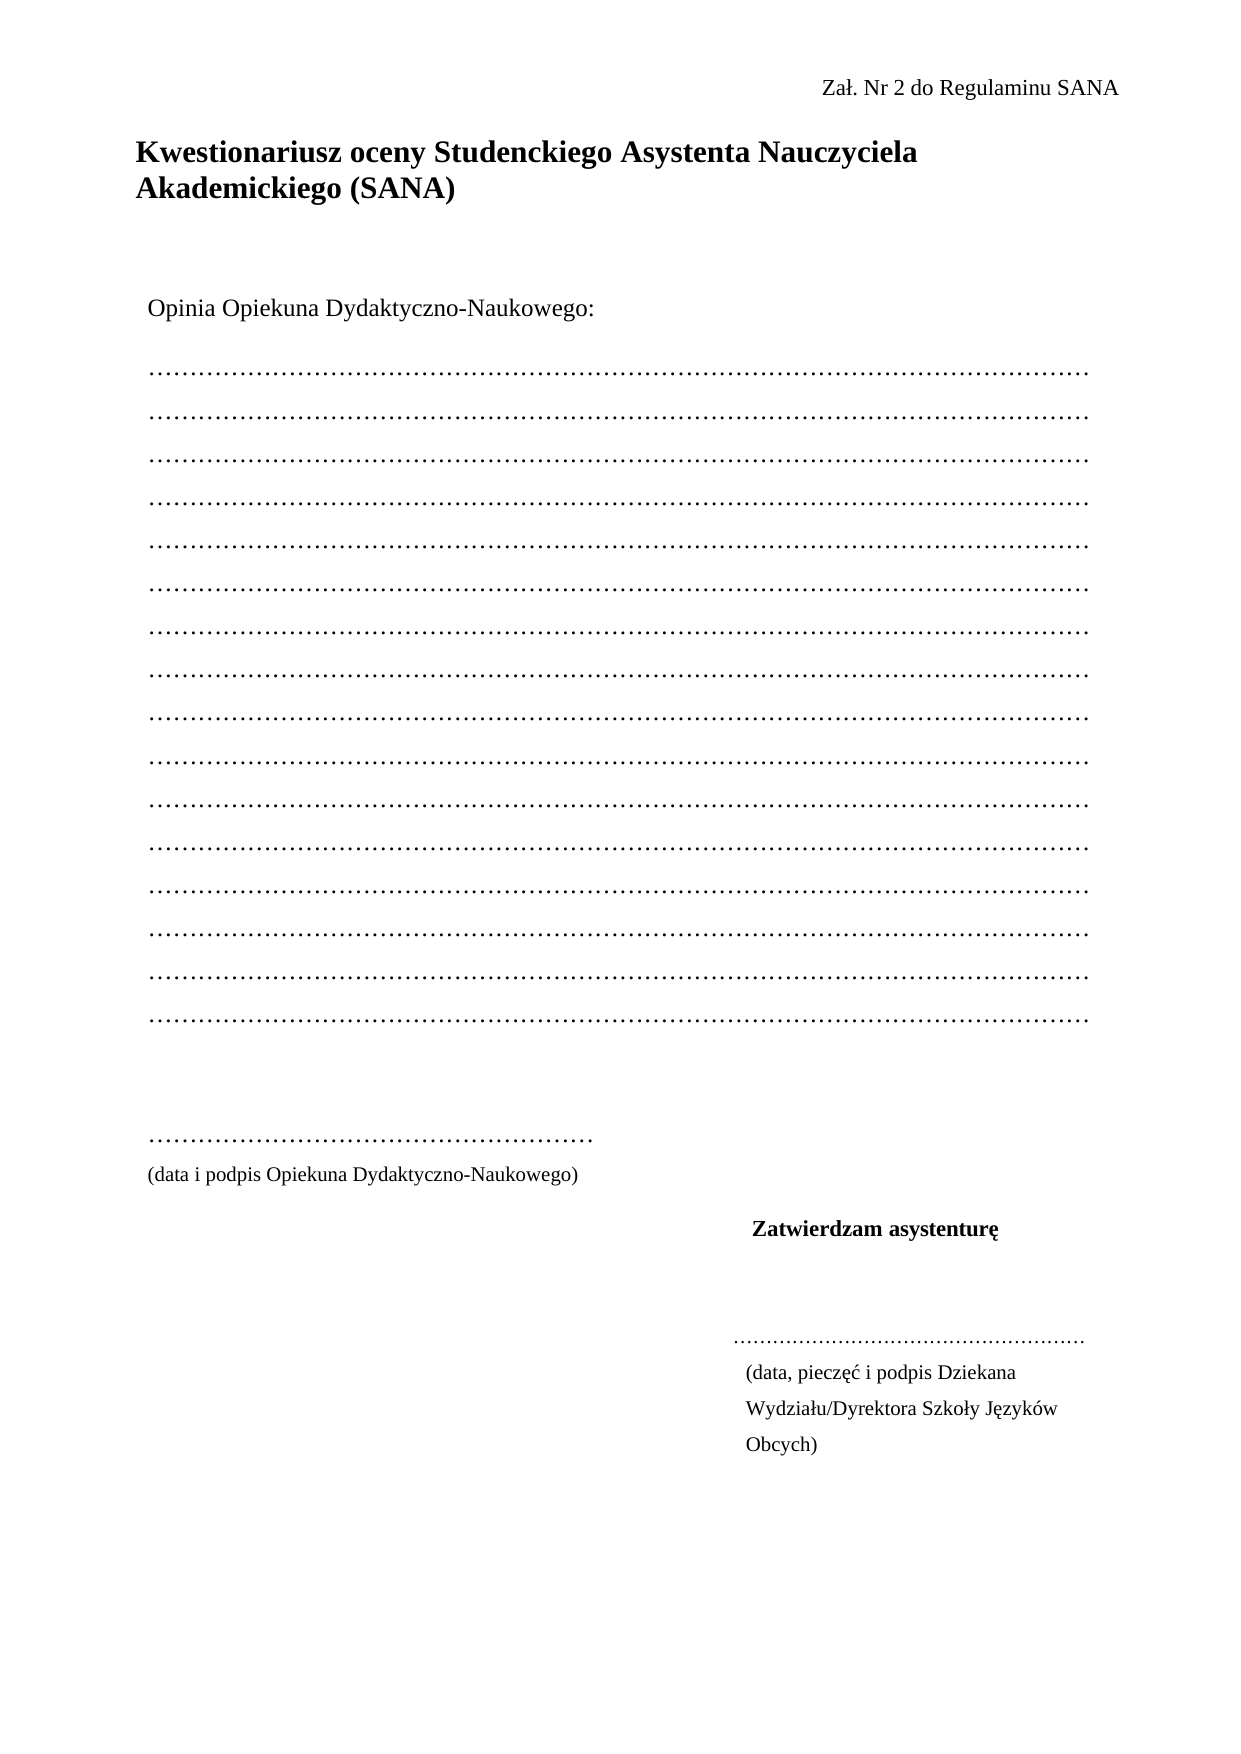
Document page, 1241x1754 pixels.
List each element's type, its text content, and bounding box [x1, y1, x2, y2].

text …………………………………………………………………………………………………… [147, 741, 1119, 769]
text …………………………………………………………………………………………………… [147, 352, 1119, 381]
text Kwestionariusz oceny Studenckiego Asystenta Nauczyciela Akademickiego (SANA) [135, 133, 1119, 205]
text …………………………………………………………………………………………………… [147, 482, 1119, 511]
text ……………………………………………… [147, 1119, 1119, 1148]
text …………………………………………………………………………………………………… [147, 396, 1119, 424]
text ……………………………………………… (data, pieczęć i podpis Dziekana Wydziału/Dyrektora Szkoły Języków Obcych) [733, 1324, 1119, 1456]
text (data i podpis Opiekuna Dydaktyczno-Naukowego) [147, 1162, 1119, 1186]
text …………………………………………………………………………………………………… [147, 611, 1119, 640]
text Opinia Opiekuna Dydaktyczno-Naukowego: [147, 293, 1119, 321]
text …………………………………………………………………………………………………… [147, 568, 1119, 597]
text …………………………………………………………………………………………………… [147, 697, 1119, 726]
text …………………………………………………………………………………………………… [147, 784, 1119, 813]
text …………………………………………………………………………………………………… [147, 654, 1119, 683]
text …………………………………………………………………………………………………… [147, 913, 1119, 942]
text …………………………………………………………………………………………………… [147, 525, 1119, 554]
text …………………………………………………………………………………………………… [147, 827, 1119, 856]
text Zatwierdzam asystenturę [752, 1215, 1119, 1242]
text …………………………………………………………………………………………………… [147, 870, 1119, 899]
text …………………………………………………………………………………………………… [147, 999, 1119, 1028]
text …………………………………………………………………………………………………… [147, 439, 1119, 467]
text …………………………………………………………………………………………………… [147, 956, 1119, 985]
